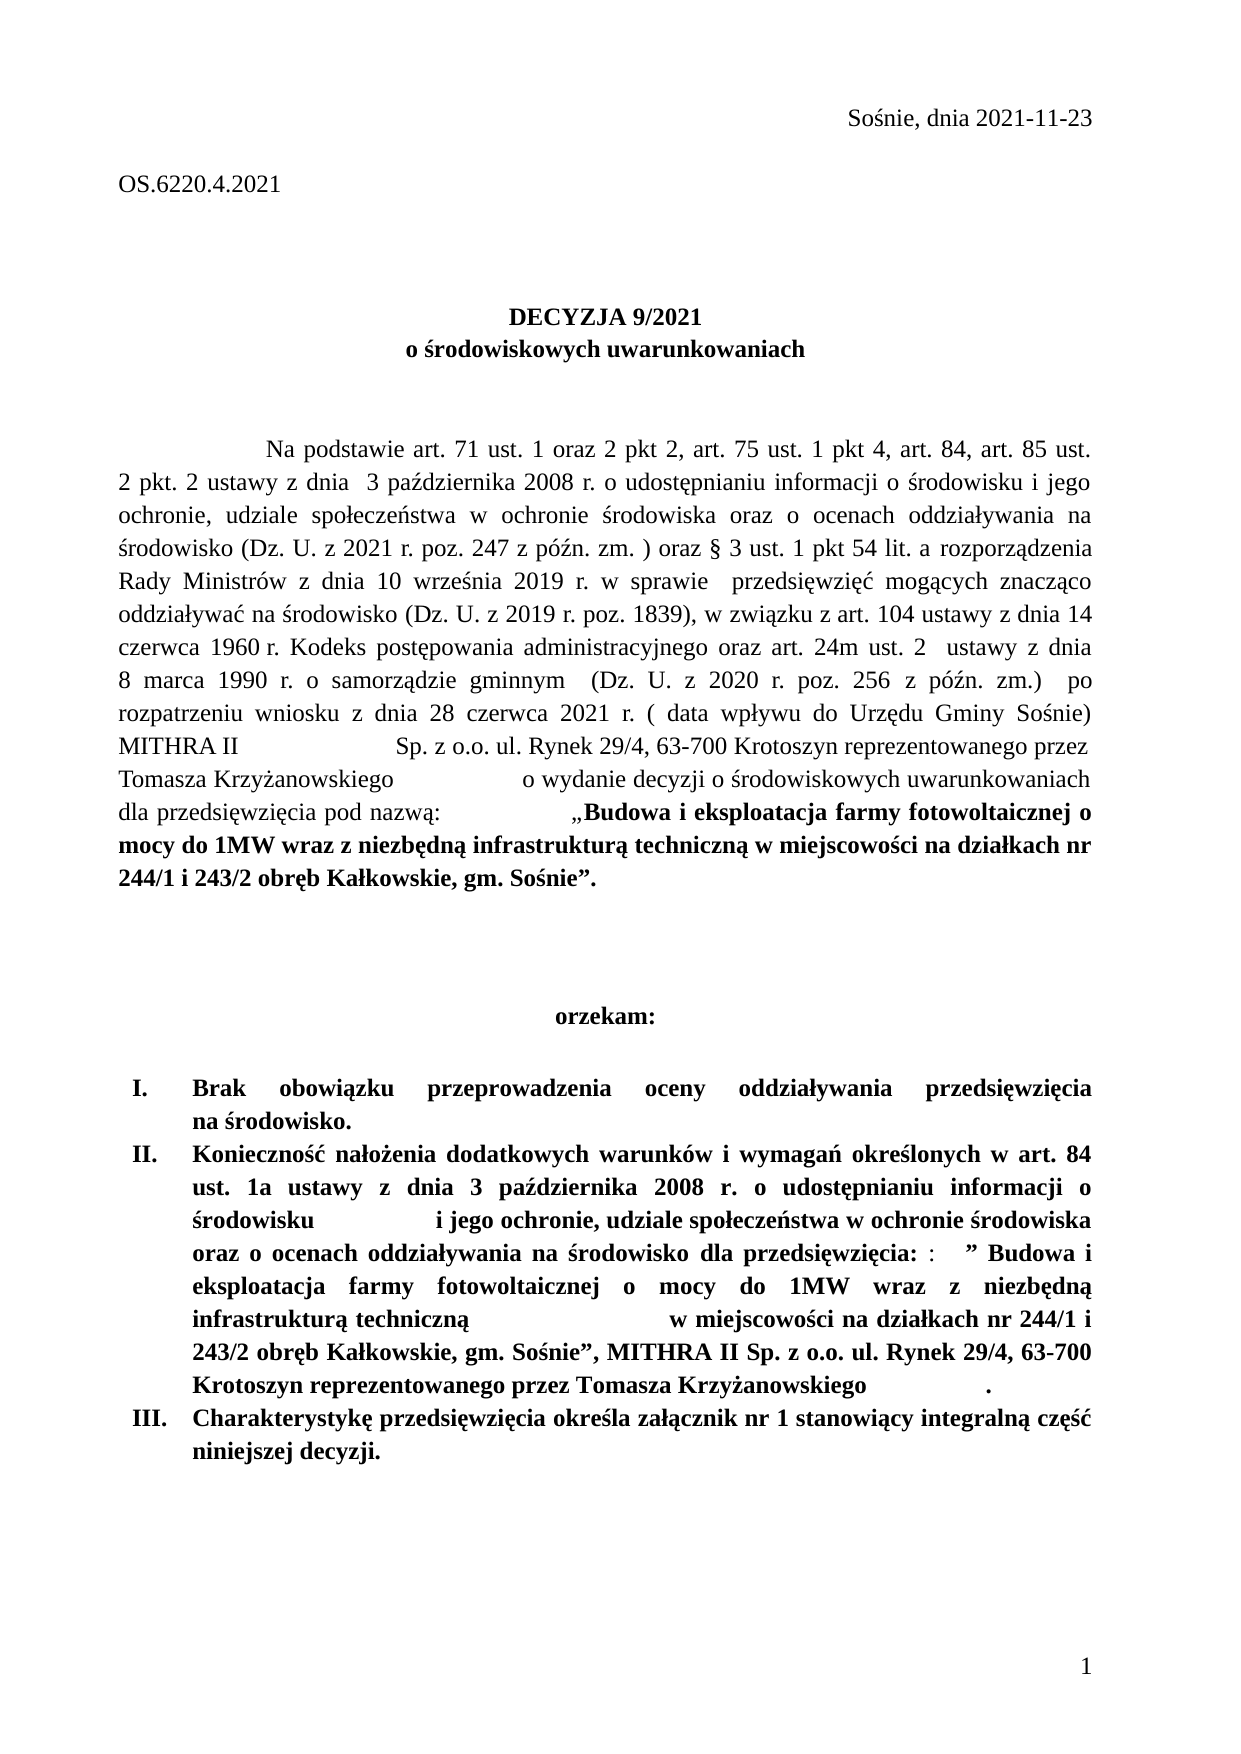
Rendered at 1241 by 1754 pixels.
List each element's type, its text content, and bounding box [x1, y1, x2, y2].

text orzekam: [118, 1001, 1092, 1030]
text Na podstawie art. 71 ust. 1 oraz 2 pkt 2, art. 75 ust. 1 pkt 4, art. 84, art. 85 ust. 2 pkt. 2 ustawy z dnia 3 października 2008 r. o udostępnianiu informacji o środowisku i jego ochronie, udziale społeczeństwa w ochronie środowiska oraz o ocenach oddziaływania na środowisko (Dz. U. z 2021 r. poz. 247 z późn. zm. ) oraz § 3 ust. 1 pkt 54 lit. a rozporządzenia Rady Ministrów z dnia 10 września 2019 r. w sprawie przedsięwzięć mogących znacząco oddziaływać na środowisko (Dz. U. z 2019 r. poz. 1839), w związku z art. 104 ustawy z dnia 14 czerwca 1960 r. Kodeks postępowania administracyjnego oraz art. 24m ust. 2 ustawy z dnia 8 marca 1990 r. o samorządzie gminnym (Dz. U. z 2020 r. poz. 256 z późn. zm.) po rozpatrzeniu wniosku z dnia 28 czerwca 2021 r. ( data wpływu do Urzędu Gminy Sośnie) MITHRA II Sp. z o.o. ul. Rynek 29/4, 63-700 Krotoszyn reprezentowanego przez Tomasza Krzyżanowskiego o wydanie decyzji o środowiskowych uwarunkowaniach dla przedsięwzięcia pod nazwą: „Budowa i eksploatacja farmy fotowoltaicznej o mocy do 1MW wraz z niezbędną infrastrukturą techniczną w miejscowości na działkach nr 244/1 i 243/2 obręb Kałkowskie, gm. Sośnie”. [118, 434, 1092, 892]
text OS.6220.4.2021 [118, 169, 1092, 198]
list Charakterystykę przedsięwzięcia określa załącznik nr 1 stanowiący integralną część niniejszej decyzji. [132, 1403, 1092, 1465]
text Sośnie, dnia 2021-11-23 [118, 103, 1092, 132]
text o środowiskowych uwarunkowaniach [118, 334, 1092, 363]
text DECYZJA 9/2021 [118, 302, 1092, 330]
list Konieczność nałożenia dodatkowych warunków i wymagań określonych w art. 84 ust. 1a ustawy z dnia 3 października 2008 r. o udostępnianiu informacji o środowisku i jego ochronie, udziale społeczeństwa w ochronie środowiska oraz o ocenach oddziaływania na środowisko dla przedsięwzięcia: : ” Budowa i eksploatacja farmy fotowoltaicznej o mocy do 1MW wraz z niezbędną infrastrukturą techniczną w miejscowości na działkach nr 244/1 i 243/2 obręb Kałkowskie, gm. Sośnie”, MITHRA II Sp. z o.o. ul. Rynek 29/4, 63-700 Krotoszyn reprezentowanego przez Tomasza Krzyżanowskiego . [132, 1139, 1092, 1399]
list Brak obowiązku przeprowadzenia oceny oddziaływania przedsięwzięcia na środowisko. [132, 1073, 1092, 1135]
